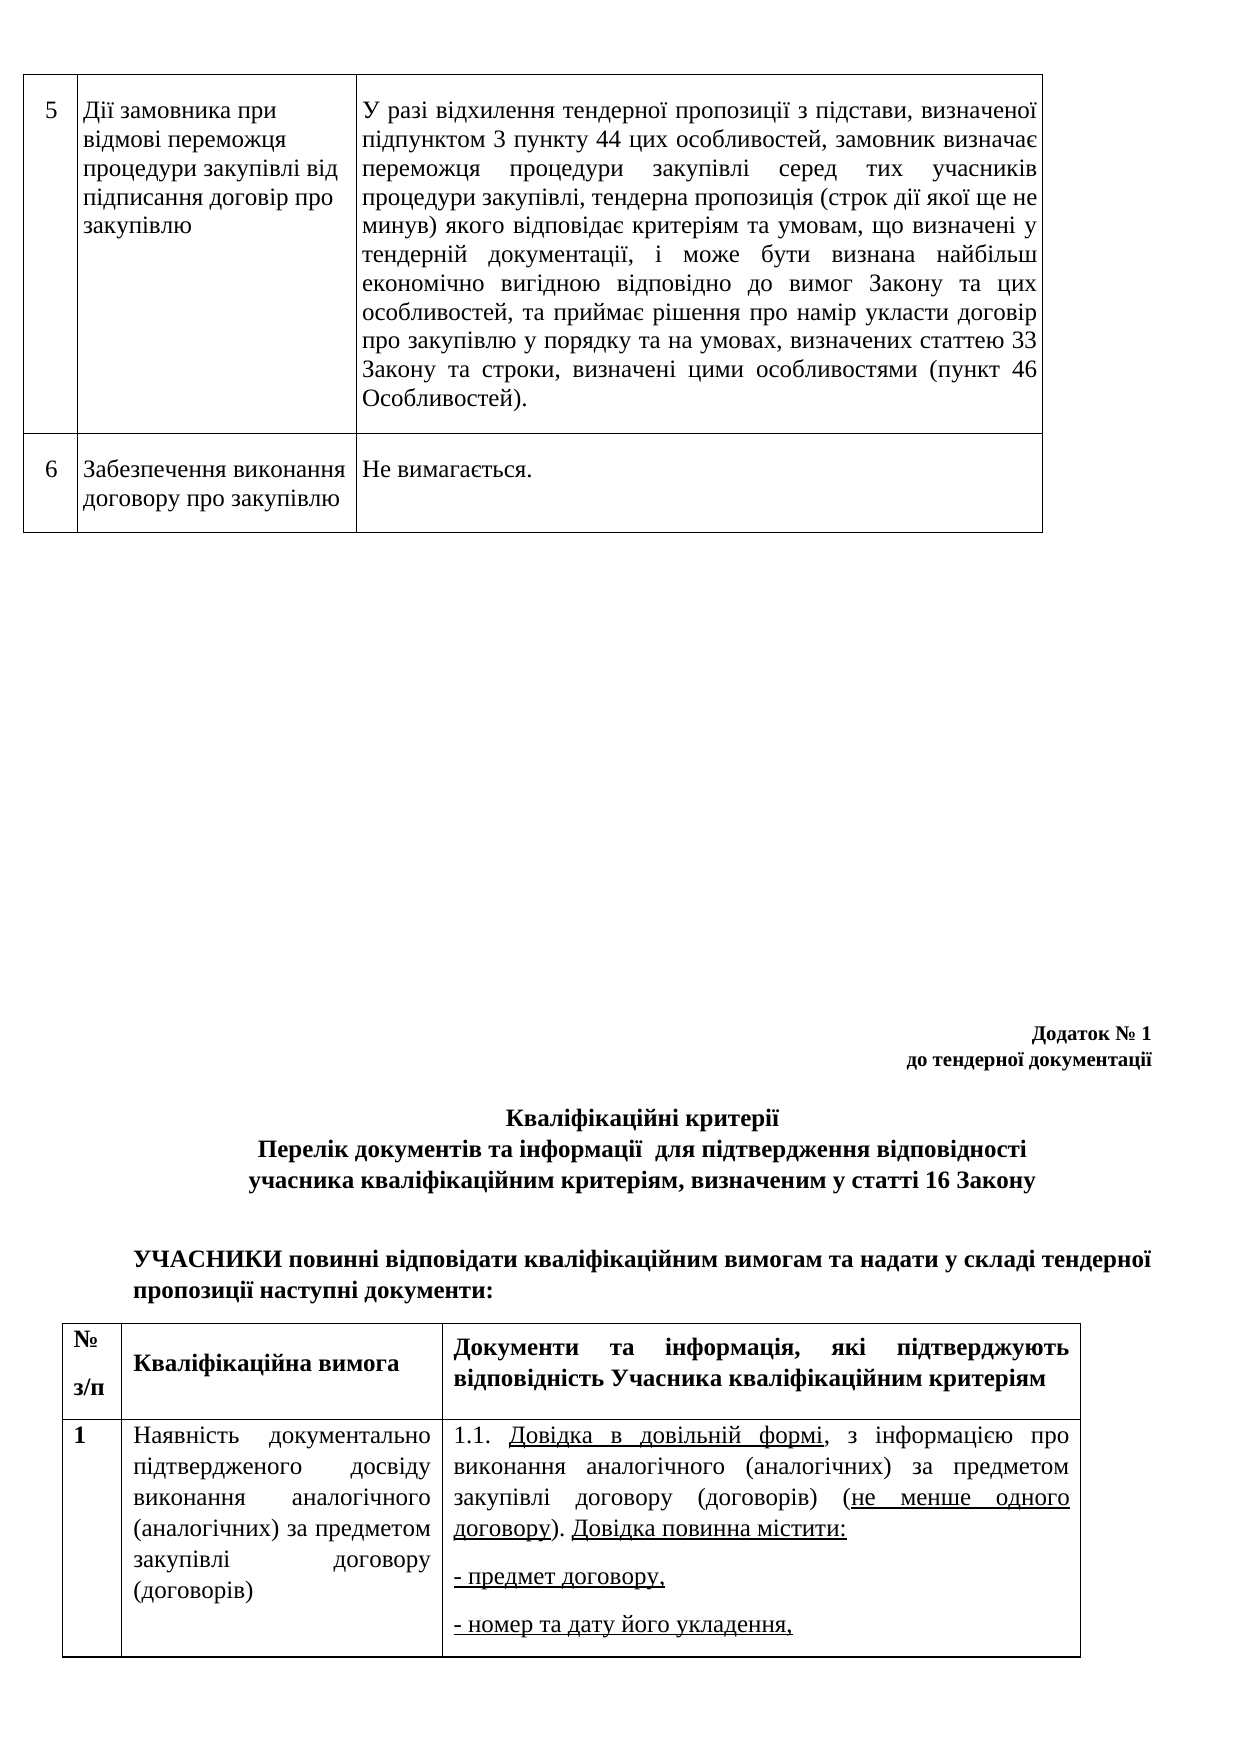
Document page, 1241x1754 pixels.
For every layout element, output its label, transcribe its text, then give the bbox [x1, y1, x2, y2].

table_cell Забезпечення виконання договору про закупівлю [78, 434, 356, 532]
text Додаток № 1 [133, 1021, 1152, 1045]
table_cell 6 [24, 434, 77, 532]
table_cell У разі відхилення тендерної пропозиції з підстави, визначеної підпунктом 3 пункту 44 цих особливостей, замовник визначає переможця процедури закупівлі серед тих учасників процедури закупівлі, тендерна пропозиція (строк дії якої ще не минув) якого відповідає критеріям та умовам, що визначені у тендерній документації, і може бути визнана найбільш економічно вигідною відповідно до вимог Закону та цих особливостей, та приймає рішення про намір укласти договір про закупівлю у порядку та на умовах, визначених статтею 33 Закону та строки, визначені цими особливостями (пункт 46 Особливостей). [357, 75, 1042, 432]
text Перелік документів та інформації для підтвердження відповідності [133, 1134, 1152, 1163]
table_header Документи та інформація, які підтверджують відповідність Учасника кваліфікаційним критеріям [443, 1324, 1080, 1419]
text Кваліфікаційні критерії [133, 1103, 1152, 1132]
table_header № з/п [63, 1324, 121, 1419]
table_cell Не вимагається. [357, 434, 1042, 532]
table_header Кваліфікаційна вимога [122, 1324, 442, 1419]
table_cell 5 [24, 75, 77, 432]
table_cell Дії замовника при відмові переможця процедури закупівлі від підписання договір про закупівлю [78, 75, 356, 432]
table_cell 1 [63, 1420, 121, 1656]
text до тендерної документації [133, 1047, 1152, 1071]
text учасника кваліфікаційним критеріям, визначеним у статті 16 Закону [133, 1166, 1152, 1194]
text УЧАСНИКИ повинні відповідати кваліфікаційним вимогам та надати у складі тендерної пропозиції наступні документи: [133, 1244, 1152, 1304]
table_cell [122, 1420, 442, 1656]
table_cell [443, 1420, 1080, 1656]
